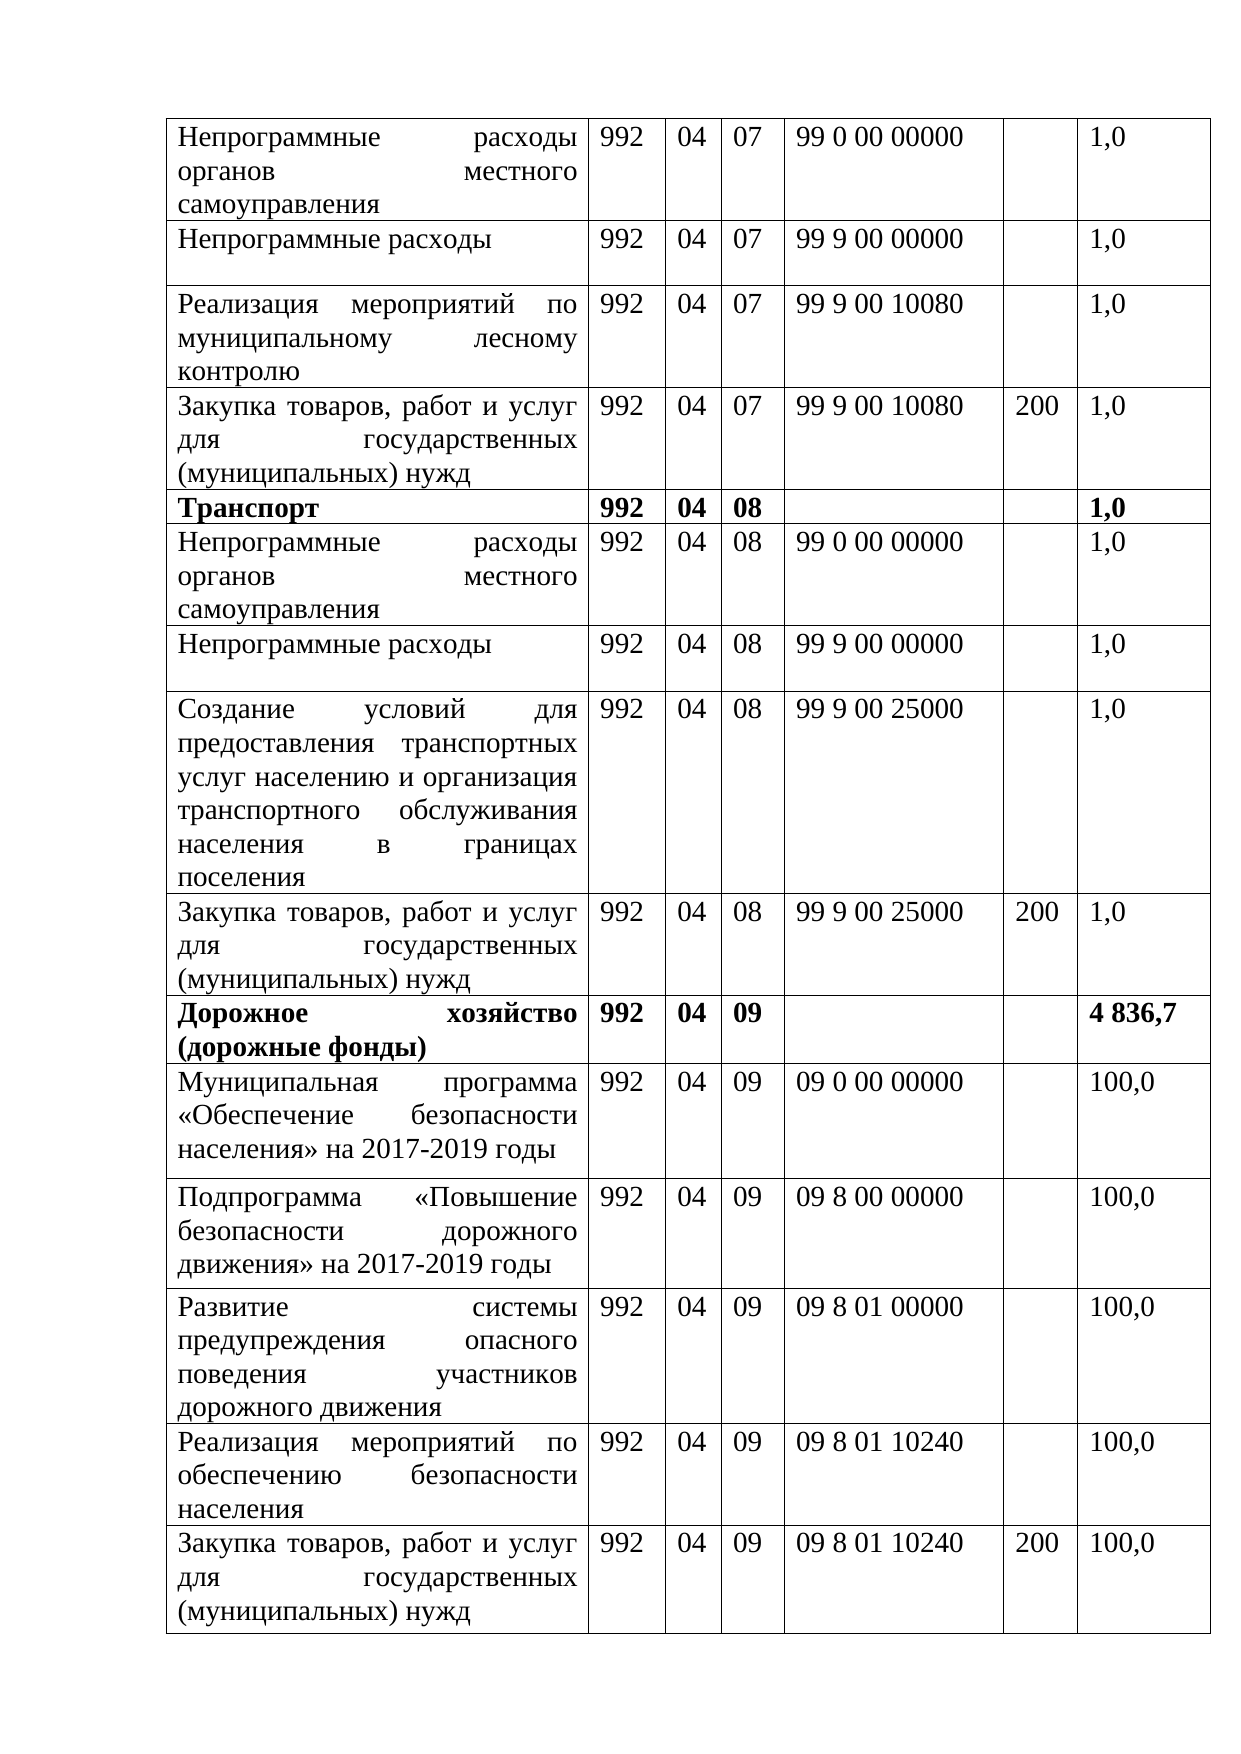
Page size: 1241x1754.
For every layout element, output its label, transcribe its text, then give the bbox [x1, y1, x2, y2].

table_cell Закупка товаров, работ и услуг для государственных (муниципальных) нужд [167, 1526, 588, 1632]
table_cell [1004, 1289, 1077, 1423]
table_cell 04 [666, 894, 721, 994]
table_cell 1,0 [1078, 626, 1210, 691]
table_cell 07 [722, 286, 784, 387]
table_cell [785, 996, 1003, 1063]
table_cell 07 [722, 221, 784, 285]
table_cell 992 [589, 1424, 665, 1524]
table_cell 09 [722, 1179, 784, 1288]
table_cell 99 9 00 25000 [785, 894, 1003, 994]
table_cell 04 [666, 1289, 721, 1423]
table_cell 09 [722, 1424, 784, 1524]
table_cell 09 8 01 00000 [785, 1289, 1003, 1423]
table_cell 04 [666, 286, 721, 387]
table_cell 1,0 [1078, 894, 1210, 994]
table_cell 09 8 01 10240 [785, 1526, 1003, 1632]
table_cell 992 [589, 286, 665, 387]
table_cell 1,0 [1078, 388, 1210, 489]
table_cell 1,0 [1078, 692, 1210, 893]
table_cell 09 8 00 00000 [785, 1179, 1003, 1288]
table_cell Непрограммные расходы [167, 221, 588, 285]
table_cell 992 [589, 1526, 665, 1632]
table_cell 1,0 [1078, 286, 1210, 387]
table_cell Транспорт [167, 490, 588, 523]
table_cell 100,0 [1078, 1064, 1210, 1178]
table_cell 08 [722, 894, 784, 994]
table_cell 04 [666, 1526, 721, 1632]
table_cell Дорожное хозяйство (дорожные фонды) [167, 996, 588, 1063]
table_cell 100,0 [1078, 1289, 1210, 1423]
table_cell 04 [666, 490, 721, 523]
table_cell Создание условий для предоставления транспортных услуг населению и организация транспортного обслуживания населения в границах поселения [167, 692, 588, 893]
table_cell 07 [722, 119, 784, 220]
table_cell [1004, 490, 1077, 523]
table_cell 992 [589, 1179, 665, 1288]
table_cell [1004, 692, 1077, 893]
table_cell 100,0 [1078, 1526, 1210, 1632]
table_cell 08 [722, 626, 784, 691]
table_cell 992 [589, 996, 665, 1063]
table_cell [785, 490, 1003, 523]
table_cell [1004, 524, 1077, 625]
table_cell Муниципальная программа «Обеспечение безопасности населения» на 2017-2019 годы [167, 1064, 588, 1178]
table_cell 992 [589, 1289, 665, 1423]
table_cell 08 [722, 490, 784, 523]
table_cell 992 [589, 1064, 665, 1178]
table_cell 09 [722, 1526, 784, 1632]
table_cell Реализация мероприятий по обеспечению безопасности населения [167, 1424, 588, 1524]
table_cell [1004, 119, 1077, 220]
table_cell 99 9 00 10080 [785, 388, 1003, 489]
table_cell Реализация мероприятий по муниципальному лесному контролю [167, 286, 588, 387]
table_cell 992 [589, 626, 665, 691]
table_cell 99 9 00 00000 [785, 221, 1003, 285]
table_cell Непрограммные расходы органов местного самоуправления [167, 524, 588, 625]
table_cell 04 [666, 524, 721, 625]
table_cell 992 [589, 894, 665, 994]
table_cell 200 [1004, 1526, 1077, 1632]
table_cell 99 9 00 10080 [785, 286, 1003, 387]
table_cell [1004, 1064, 1077, 1178]
table_cell 07 [722, 388, 784, 489]
table_cell 4 836,7 [1078, 996, 1210, 1063]
table_cell 200 [1004, 388, 1077, 489]
table_cell 08 [722, 524, 784, 625]
table_cell [1004, 1179, 1077, 1288]
table_cell [1004, 221, 1077, 285]
table_cell Непрограммные расходы органов местного самоуправления [167, 119, 588, 220]
table_cell [1004, 1424, 1077, 1524]
table_cell 1,0 [1078, 119, 1210, 220]
table_cell 100,0 [1078, 1424, 1210, 1524]
table_cell [1004, 286, 1077, 387]
table_cell 992 [589, 388, 665, 489]
table_cell 99 9 00 25000 [785, 692, 1003, 893]
table_cell 992 [589, 490, 665, 523]
table_cell 99 9 00 00000 [785, 626, 1003, 691]
table_cell 09 8 01 10240 [785, 1424, 1003, 1524]
table_cell [1004, 626, 1077, 691]
table_cell 04 [666, 1179, 721, 1288]
table_cell 992 [589, 524, 665, 625]
table_cell 99 0 00 00000 [785, 524, 1003, 625]
table_cell 200 [1004, 894, 1077, 994]
table_cell 04 [666, 1064, 721, 1178]
table_cell 04 [666, 692, 721, 893]
table_cell 1,0 [1078, 524, 1210, 625]
table_cell Закупка товаров, работ и услуг для государственных (муниципальных) нужд [167, 894, 588, 994]
table_cell Закупка товаров, работ и услуг для государственных (муниципальных) нужд [167, 388, 588, 489]
table_cell Подпрограмма «Повышение безопасности дорожного движения» на 2017-2019 годы [167, 1179, 588, 1288]
table_cell 09 [722, 996, 784, 1063]
table_cell 09 [722, 1064, 784, 1178]
table_cell 99 0 00 00000 [785, 119, 1003, 220]
table_cell 04 [666, 996, 721, 1063]
table_cell 04 [666, 1424, 721, 1524]
table_cell 992 [589, 692, 665, 893]
table_cell 1,0 [1078, 490, 1210, 523]
table_cell Непрограммные расходы [167, 626, 588, 691]
table_cell 08 [722, 692, 784, 893]
table_cell 09 [722, 1289, 784, 1423]
table_cell 09 0 00 00000 [785, 1064, 1003, 1178]
table_cell Развитие системы предупреждения опасного поведения участников дорожного движения [167, 1289, 588, 1423]
table_cell 992 [589, 221, 665, 285]
table_cell [1004, 996, 1077, 1063]
table_cell 04 [666, 388, 721, 489]
table_cell 04 [666, 119, 721, 220]
table_cell 04 [666, 221, 721, 285]
table_cell 992 [589, 119, 665, 220]
table_cell 100,0 [1078, 1179, 1210, 1288]
table_cell 1,0 [1078, 221, 1210, 285]
table_cell 04 [666, 626, 721, 691]
